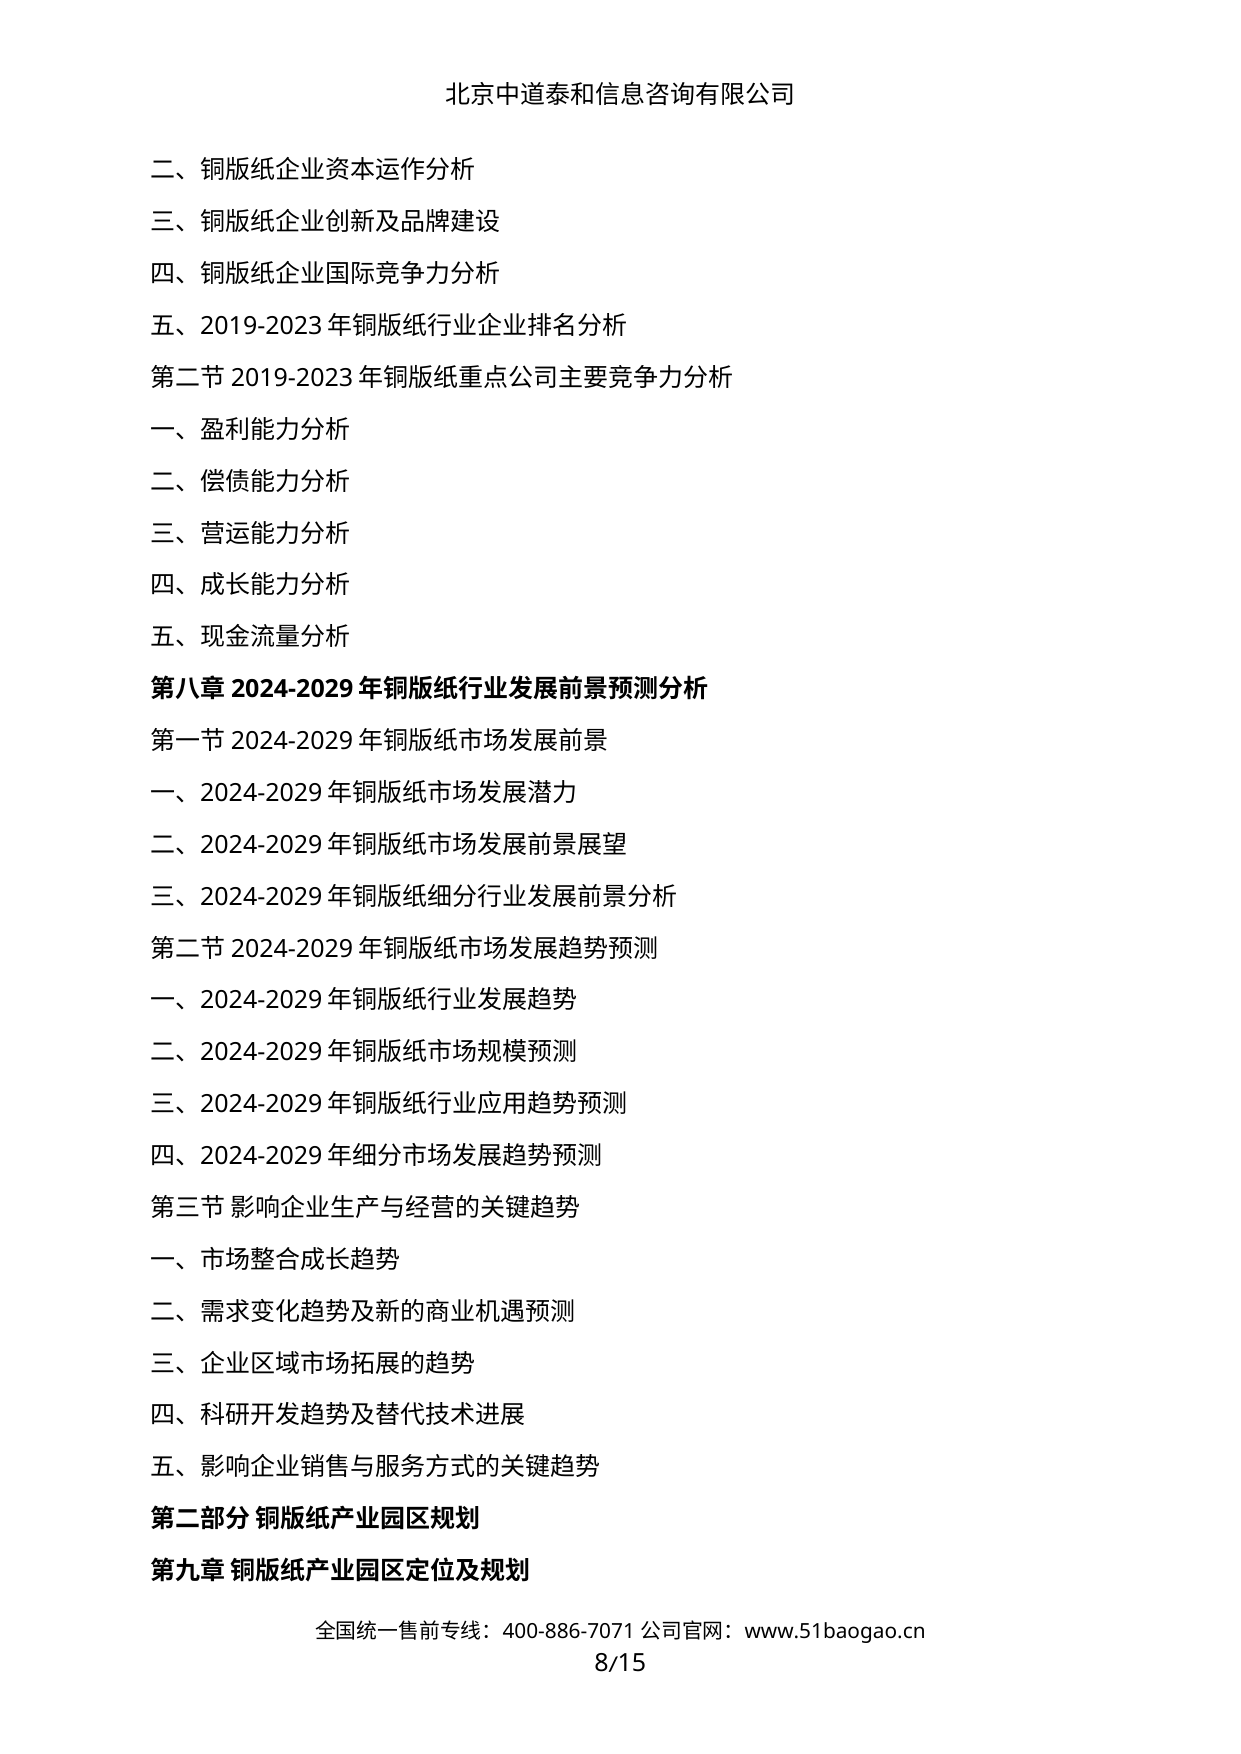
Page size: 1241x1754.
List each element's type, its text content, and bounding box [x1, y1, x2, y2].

text 四、2024-2029年细分市场发展趋势预测 [150, 1136, 1090, 1172]
text 四、科研开发趋势及替代技术进展 [150, 1395, 1090, 1431]
text 五、现金流量分析 [150, 617, 1090, 653]
text 四、成长能力分析 [150, 565, 1090, 601]
text 一、2024-2029年铜版纸行业发展趋势 [150, 980, 1090, 1016]
text 三、2024-2029年铜版纸行业应用趋势预测 [150, 1084, 1090, 1120]
text 第三节 影响企业生产与经营的关键趋势 [150, 1187, 1090, 1224]
text 三、铜版纸企业创新及品牌建设 [150, 202, 1090, 238]
text 三、营运能力分析 [150, 513, 1090, 549]
text 四、铜版纸企业国际竞争力分析 [150, 254, 1090, 290]
text 一、市场整合成长趋势 [150, 1239, 1090, 1276]
text 二、偿债能力分析 [150, 461, 1090, 497]
text 三、2024-2029年铜版纸细分行业发展前景分析 [150, 876, 1090, 912]
text 三、企业区域市场拓展的趋势 [150, 1343, 1090, 1379]
text 二、铜版纸企业资本运作分析 [150, 150, 1090, 186]
text 二、2024-2029年铜版纸市场规模预测 [150, 1032, 1090, 1068]
text 第二节 2024-2029年铜版纸市场发展趋势预测 [150, 928, 1090, 964]
text 第二部分 铜版纸产业园区规划 [150, 1499, 1090, 1535]
text 第二节 2019-2023年铜版纸重点公司主要竞争力分析 [150, 357, 1090, 394]
text 一、盈利能力分析 [150, 409, 1090, 446]
text 五、影响企业销售与服务方式的关键趋势 [150, 1447, 1090, 1483]
text 五、2019-2023年铜版纸行业企业排名分析 [150, 306, 1090, 342]
text 第一节 2024-2029年铜版纸市场发展前景 [150, 721, 1090, 757]
text 第八章 2024-2029年铜版纸行业发展前景预测分析 [150, 669, 1090, 705]
text 第九章 铜版纸产业园区定位及规划 [150, 1551, 1090, 1587]
text 二、2024-2029年铜版纸市场发展前景展望 [150, 824, 1090, 861]
text 一、2024-2029年铜版纸市场发展潜力 [150, 772, 1090, 809]
text 二、需求变化趋势及新的商业机遇预测 [150, 1291, 1090, 1327]
